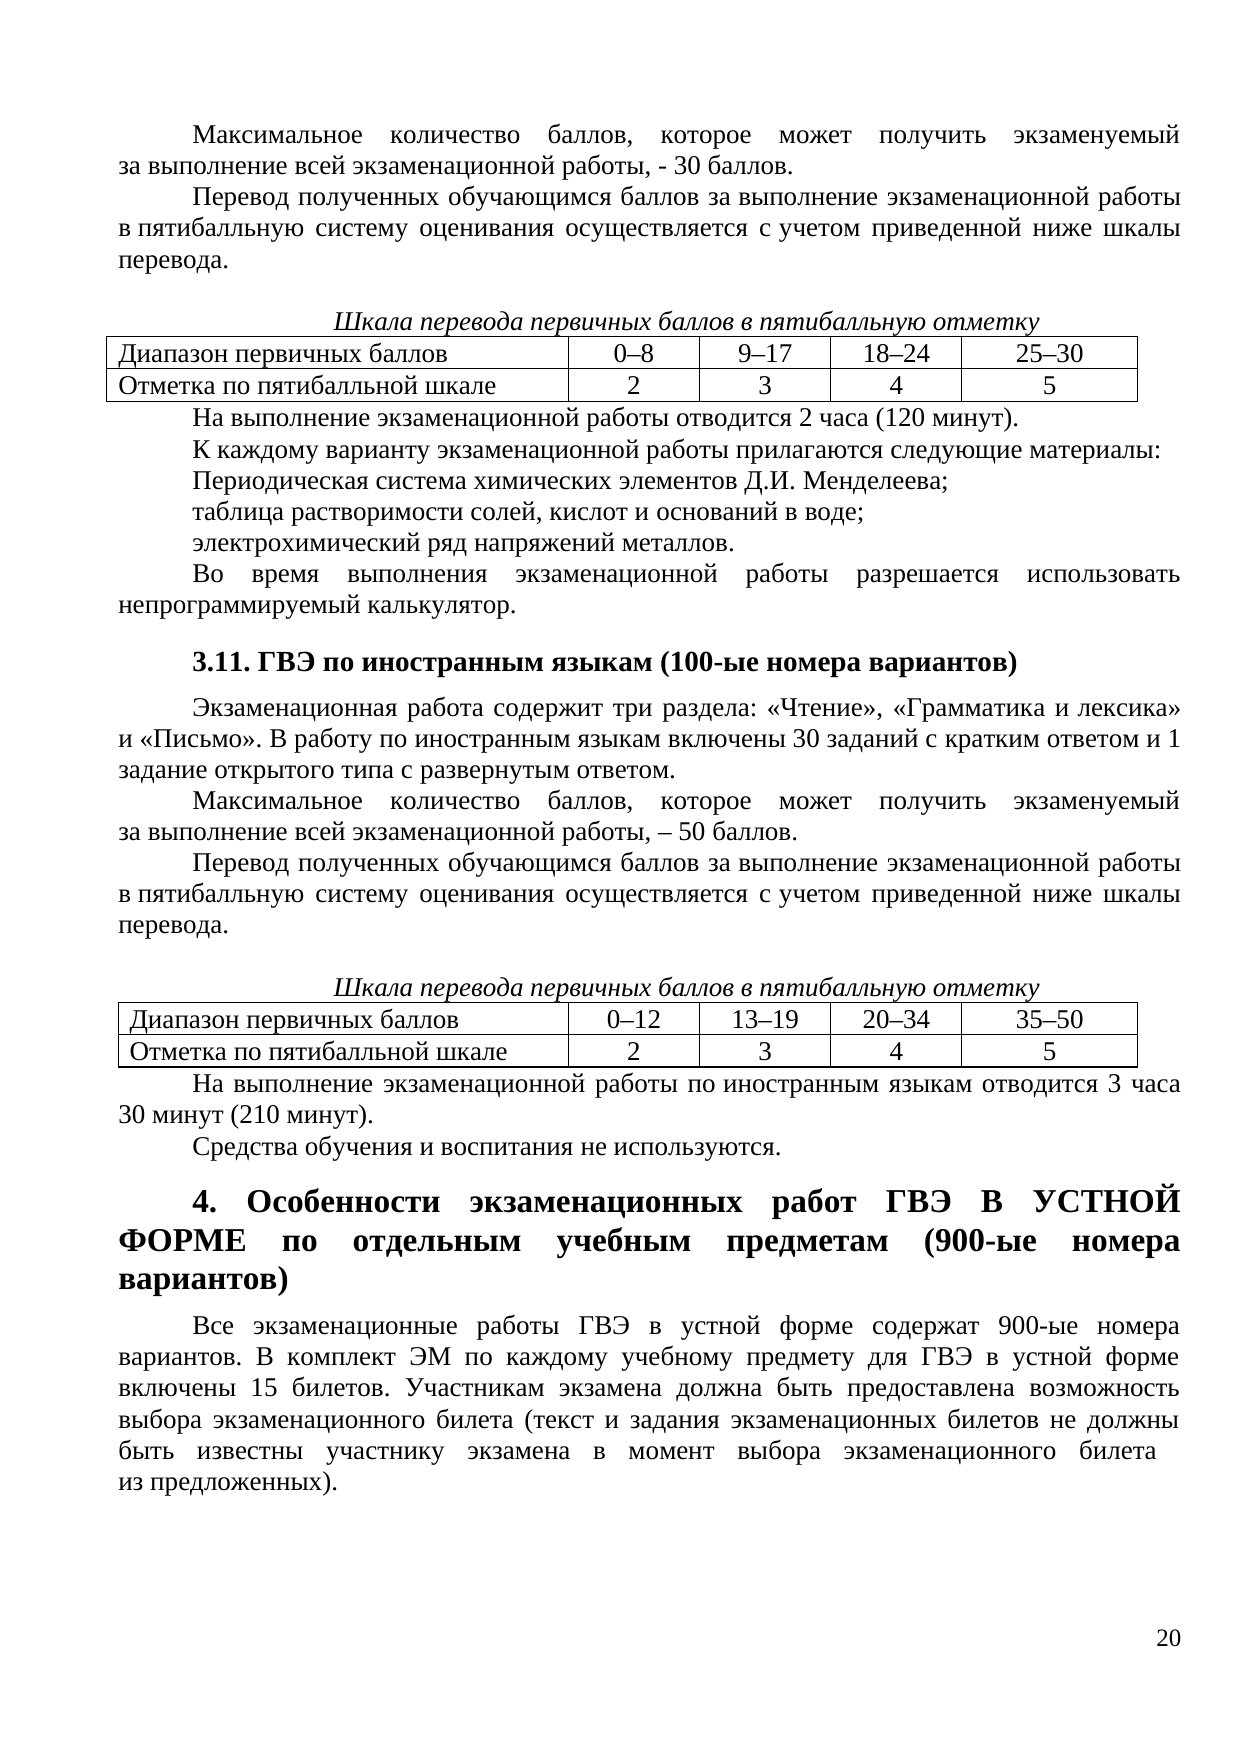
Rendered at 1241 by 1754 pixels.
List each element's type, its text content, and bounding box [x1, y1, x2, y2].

text Периодическая система химических элементов Д.И. Менделеева; [118, 464, 1181, 495]
subtitle 3.11. ГВЭ по иностранным языкам (100-ые номера вариантов) [118, 644, 1181, 678]
table_header 13–19 [700, 1003, 830, 1034]
text К каждому варианту экзаменационной работы прилагаются следующие материалы: [118, 433, 1181, 464]
table_header Диапазон первичных баллов [119, 1003, 568, 1034]
table_header 35–50 [962, 1003, 1137, 1034]
table_header 25–30 [962, 337, 1137, 368]
table_cell 4 [831, 1035, 961, 1066]
table_cell 2 [569, 1035, 699, 1066]
table_header Диапазон первичных баллов [107, 337, 568, 368]
table_cell 3 [700, 369, 830, 401]
text Максимальное количество баллов, которое может получить экзаменуемый за выполнение всей экзаменационной работы, – 50 баллов. [118, 784, 1181, 846]
text Максимальное количество баллов, которое может получить экзаменуемый за выполнение всей экзаменационной работы, - 30 баллов. [118, 118, 1181, 180]
table_header 0–12 [569, 1003, 699, 1034]
text электрохимический ряд напряжений металлов. [118, 526, 1181, 557]
table_cell 2 [569, 369, 699, 401]
subtitle 4. Особенности экзаменационных работ ГВЭ В УСТНОЙ ФОРМЕ по отдельным учебным предметам (900-ые номера вариантов) [118, 1182, 1181, 1297]
table_header 18–24 [831, 337, 961, 368]
text таблица растворимости солей, кислот и оснований в воде; [118, 495, 1181, 526]
table_cell 5 [962, 1035, 1137, 1066]
table_header 20–34 [831, 1003, 961, 1034]
table_cell Отметка по пятибалльной шкале [119, 1035, 568, 1066]
text Средства обучения и воспитания не используются. [118, 1130, 1181, 1161]
text Шкала перевода первичных баллов в пятибалльную отметку [118, 971, 1181, 1002]
text На выполнение экзаменационной работы по иностранным языкам отводится 3 часа 30 минут (210 минут). [118, 1067, 1181, 1130]
table_cell 4 [831, 369, 961, 401]
table_cell 3 [700, 1035, 830, 1066]
text Все экзаменационные работы ГВЭ в устной форме содержат 900-ые номера вариантов. В комплект ЭМ по каждому учебному предмету для ГВЭ в устной форме включены 15 билетов. Участникам экзамена должна быть предоставлена возможность выбора экзаменационного билета (текст и задания экзаменационных билетов не должны быть известны участнику экзамена в момент выбора экзаменационного билета из предложенных). [118, 1309, 1181, 1496]
table_cell 5 [962, 369, 1137, 401]
text Шкала перевода первичных баллов в пятибалльную отметку [118, 305, 1181, 336]
table_header 9–17 [700, 337, 830, 368]
text Экзаменационная работа содержит три раздела: «Чтение», «Грамматика и лексика» и «Письмо». В работу по иностранным языкам включены 30 заданий с кратким ответом и 1 задание открытого типа с развернутым ответом. [118, 691, 1181, 784]
table_cell Отметка по пятибалльной шкале [107, 369, 568, 401]
text На выполнение экзаменационной работы отводится 2 часа (120 минут). [118, 402, 1181, 433]
text Во время выполнения экзаменационной работы разрешается использовать непрограммируемый калькулятор. [118, 557, 1181, 619]
table_header 0–8 [569, 337, 699, 368]
